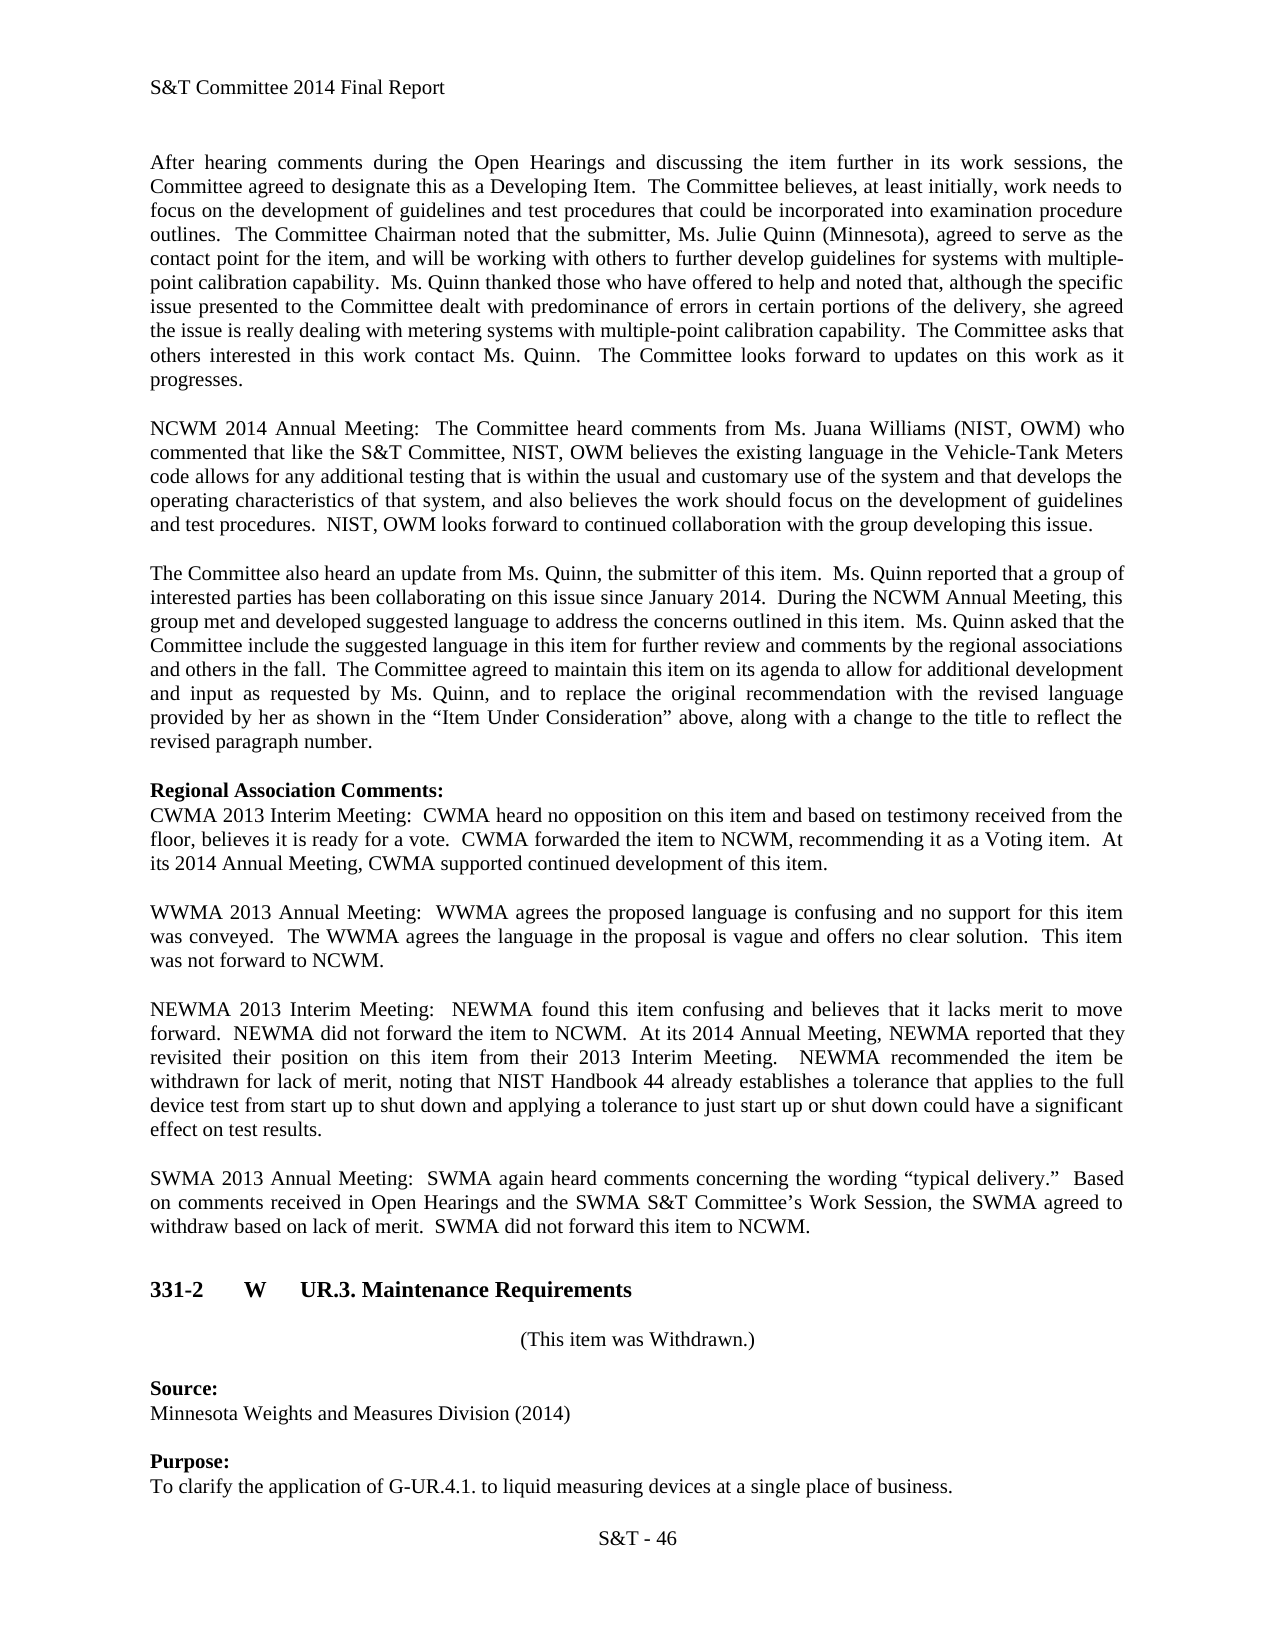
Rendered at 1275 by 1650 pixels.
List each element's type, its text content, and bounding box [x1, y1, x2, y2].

subtitle Purpose: [150, 1449, 1125, 1473]
text After hearing comments during the Open Hearings and discussing the item further in its work sessions, the Committee agreed to designate this as a Developing Item. The Committee believes, at least initially, work needs to focus on the development of guidelines and test procedures that could be incorporated into examination procedure outlines. The Committee Chairman noted that the submitter, Ms. Julie Quinn (Minnesota), agreed to serve as the contact point for the item, and will be working with others to further develop guidelines for systems with multiple-point calibration capability. Ms. Quinn thanked those who have offered to help and noted that, although the specific issue presented to the Committee dealt with predominance of errors in certain portions of the delivery, she agreed the issue is really dealing with metering systems with multiple-point calibration capability. The Committee asks that others interested in this work contact Ms. Quinn. The Committee looks forward to updates on this work as it progresses. [150, 150, 1125, 391]
text Regional Association Comments: [150, 778, 1125, 802]
subtitle (This item was Withdrawn.) [150, 1327, 1125, 1351]
text NCWM 2014 Annual Meeting: The Committee heard comments from Ms. Juana Williams (NIST, OWM) who commented that like the S&T Committee, NIST, OWM believes the existing language in the Vehicle-Tank Meters code allows for any additional testing that is within the usual and customary use of the system and that develops the operating characteristics of that system, and also believes the work should focus on the development of guidelines and test procedures. NIST, OWM looks forward to continued collaboration with the group developing this issue. [150, 416, 1125, 536]
text Minnesota Weights and Measures Division (2014) [150, 1400, 1125, 1424]
subtitle 331-2 W UR.3. Maintenance Requirements [150, 1276, 1125, 1302]
text SWMA 2013 Annual Meeting: SWMA again heard comments concerning the wording “typical delivery.” Based on comments received in Open Hearings and the SWMA S&T Committee’s Work Session, the SWMA agreed to withdraw based on lack of merit. SWMA did not forward this item to NCWM. [150, 1166, 1125, 1238]
text NEWMA 2013 Interim Meeting: NEWMA found this item confusing and believes that it lacks merit to move forward. NEWMA did not forward the item to NCWM. At its 2014 Annual Meeting, NEWMA reported that they revisited their position on this item from their 2013 Interim Meeting. NEWMA recommended the item be withdrawn for lack of merit, noting that NIST Handbook 44 already establishes a tolerance that applies to the full device test from start up to shut down and applying a tolerance to just start up or shut down could have a significant effect on test results. [150, 997, 1125, 1141]
text CWMA 2013 Interim Meeting: CWMA heard no opposition on this item and based on testimony received from the floor, believes it is ready for a vote. CWMA forwarded the item to NCWM, recommending it as a Voting item. At its 2014 Annual Meeting, CWMA supported continued development of this item. [150, 802, 1125, 875]
subtitle Source: [150, 1376, 1125, 1400]
text WWMA 2013 Annual Meeting: WWMA agrees the proposed language is confusing and no support for this item was conveyed. The WWMA agrees the language in the proposal is vague and offers no clear solution. This item was not forward to NCWM. [150, 900, 1125, 972]
text The Committee also heard an update from Ms. Quinn, the submitter of this item. Ms. Quinn reported that a group of interested parties has been collaborating on this issue since January 2014. During the NCWM Annual Meeting, this group met and developed suggested language to address the concerns outlined in this item. Ms. Quinn asked that the Committee include the suggested language in this item for further review and comments by the regional associations and others in the fall. The Committee agreed to maintain this item on its agenda to allow for additional development and input as requested by Ms. Quinn, and to replace the original recommendation with the revised language provided by her as shown in the “Item Under Consideration” above, along with a change to the title to reflect the revised paragraph number. [150, 561, 1125, 753]
subtitle To clarify the application of G-UR.4.1. to liquid measuring devices at a single place of business. [150, 1473, 1125, 1498]
